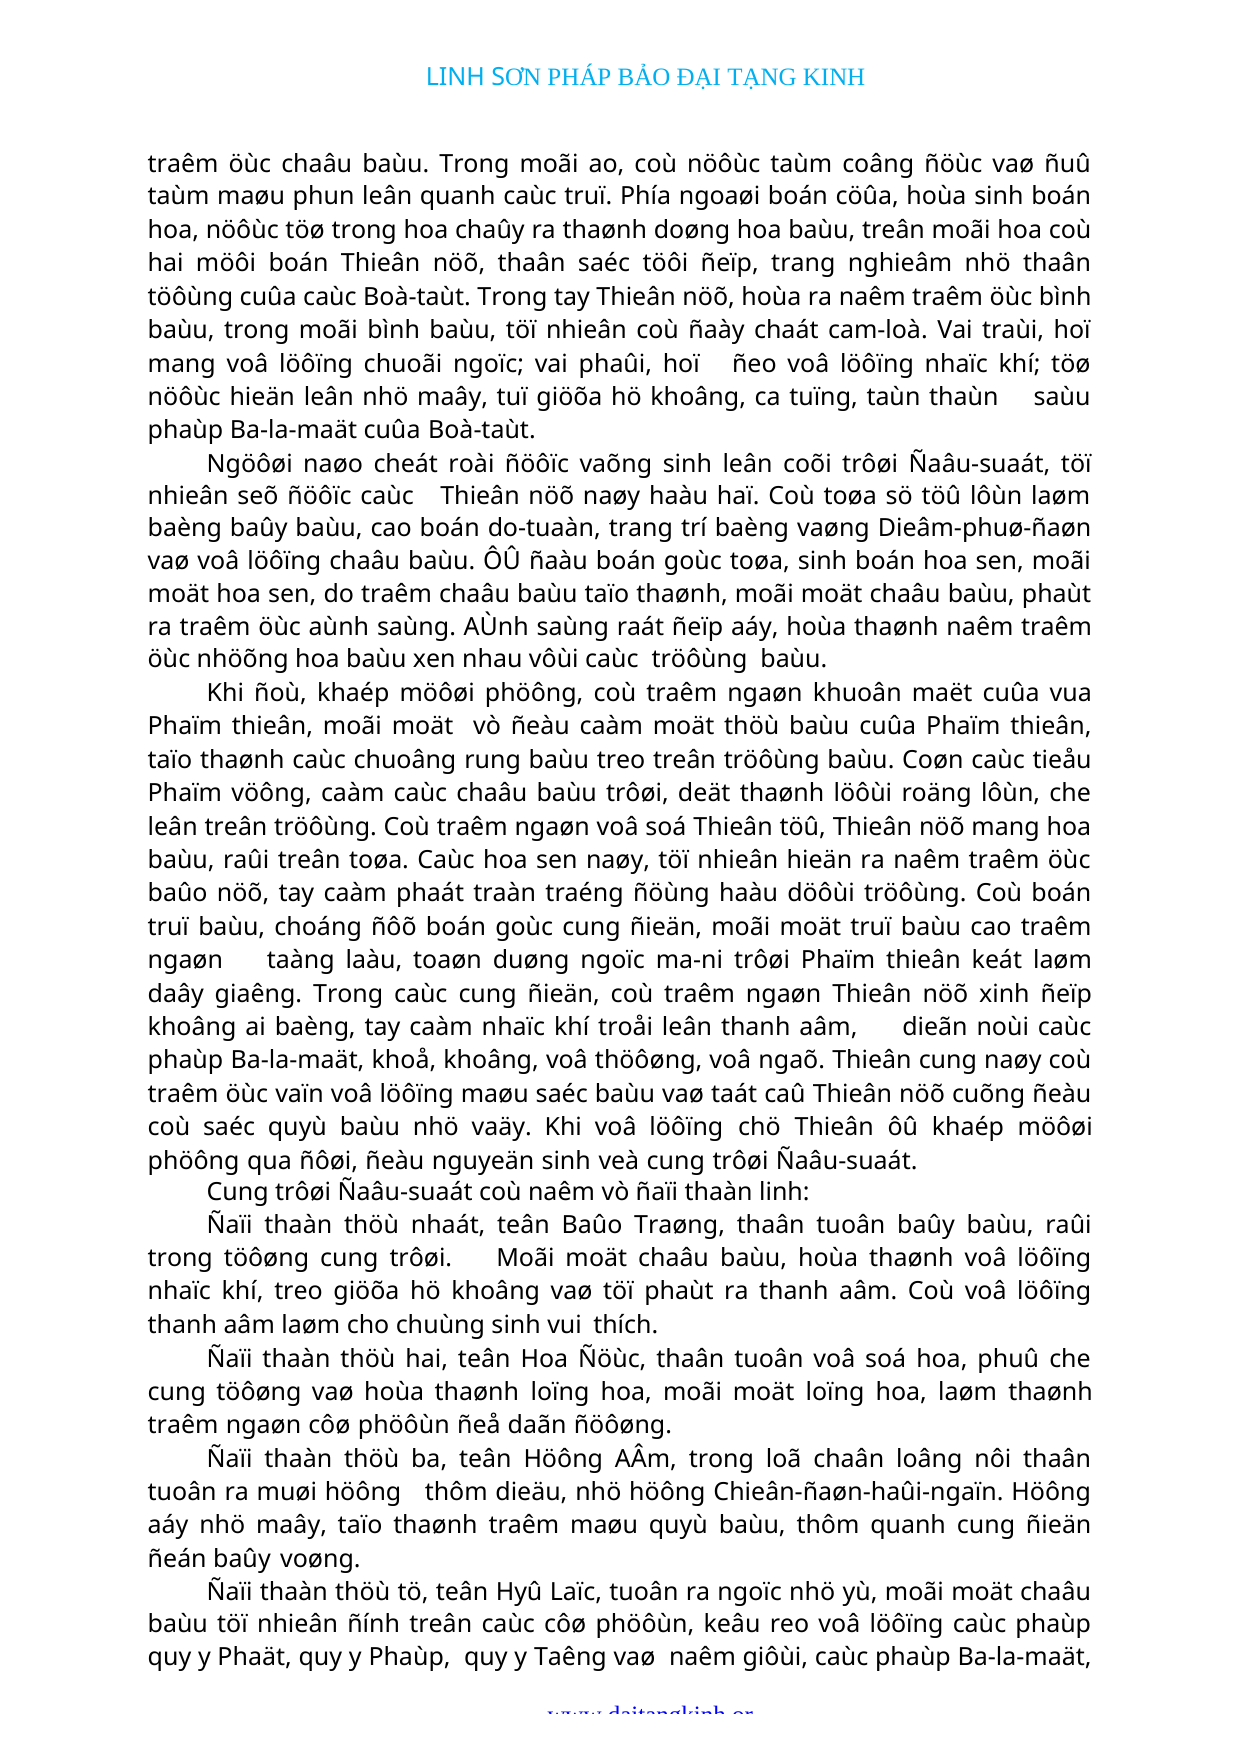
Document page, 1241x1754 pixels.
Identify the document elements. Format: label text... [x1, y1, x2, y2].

text Ñaïi thaàn thöù ba, teân Höông AÂm, trong loã chaân loâng nôi thaân tuoân ra muøi höông thôm dieäu, nhö höông Chieân-ñaøn-haûi-ngaïn. Höông aáy nhö maây, taïo thaønh traêm maøu quyù baùu, thôm quanh cung ñieän ñeán baûy voøng. [147, 1441, 1093, 1574]
text Ngöôøi naøo cheát roài ñöôïc vaõng sinh leân coõi trôøi Ñaâu-suaát, töï nhieân seõ ñöôïc caùc Thieân nöõ naøy haàu haï. Coù toøa sö töû lôùn laøm baèng baûy baùu, cao boán do-tuaàn, trang trí baèng vaøng Dieâm-phuø-ñaøn vaø voâ löôïng chaâu baùu. ÔÛ ñaàu boán goùc toøa, sinh boán hoa sen, moãi moät hoa sen, do traêm chaâu baùu taïo thaønh, moãi moät chaâu baùu, phaùt ra traêm öùc aùnh saùng. AÙnh saùng raát ñeïp aáy, hoùa thaønh naêm traêm öùc nhöõng hoa baùu xen nhau vôùi caùc tröôùng baùu. [147, 446, 1093, 675]
text Cung trôøi Ñaâu-suaát coù naêm vò ñaïi thaàn linh: [206, 1177, 1105, 1207]
text Ñaïi thaàn thöù hai, teân Hoa Ñöùc, thaân tuoân voâ soá hoa, phuû che cung töôøng vaø hoùa thaønh loïng hoa, moãi moät loïng hoa, laøm thaønh traêm ngaøn côø phöôùn ñeå daãn ñöôøng. [147, 1341, 1093, 1441]
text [147, 1574, 1093, 1672]
text Ñaïi thaàn thöù nhaát, teân Baûo Traøng, thaân tuoân baûy baùu, raûi trong töôøng cung trôøi. Moãi moät chaâu baùu, hoùa thaønh voâ löôïng nhaïc khí, treo giöõa hö khoâng vaø töï phaùt ra thanh aâm. Coù voâ löôïng thanh aâm laøm cho chuùng sinh vui thích. [147, 1207, 1093, 1341]
text Khi ñoù, khaép möôøi phöông, coù traêm ngaøn khuoân maët cuûa vua Phaïm thieân, moãi moät vò ñeàu caàm moät thöù baùu cuûa Phaïm thieân, taïo thaønh caùc chuoâng rung baùu treo treân tröôùng baùu. Coøn caùc tieåu Phaïm vöông, caàm caùc chaâu baùu trôøi, deät thaønh löôùi roäng lôùn, che leân treân tröôùng. Coù traêm ngaøn voâ soá Thieân töû, Thieân nöõ mang hoa baùu, raûi treân toøa. Caùc hoa sen naøy, töï nhieân hieän ra naêm traêm öùc baûo nöõ, tay caàm phaát traàn traéng ñöùng haàu döôùi tröôùng. Coù boán truï baùu, choáng ñôõ boán goùc cung ñieän, moãi moät truï baùu cao traêm ngaøn taàng laàu, toaøn duøng ngoïc ma-ni trôøi Phaïm thieân keát laøm daây giaêng. Trong caùc cung ñieän, coù traêm ngaøn Thieân nöõ xinh ñeïp khoâng ai baèng, tay caàm nhaïc khí troåi leân thanh aâm, dieãn noùi caùc phaùp Ba-la-maät, khoå, khoâng, voâ thöôøng, voâ ngaõ. Thieân cung naøy coù traêm öùc vaïn voâ löôïng maøu saéc baùu vaø taát caû Thieân nöõ cuõng ñeàu coù saéc quyù baùu nhö vaäy. Khi voâ löôïng chö Thieân ôû khaép möôøi phöông qua ñôøi, ñeàu nguyeän sinh veà cung trôøi Ñaâu-suaát. [147, 675, 1093, 1177]
text traêm öùc chaâu baùu. Trong moãi ao, coù nöôùc taùm coâng ñöùc vaø ñuû taùm maøu phun leân quanh caùc truï. Phía ngoaøi boán cöûa, hoùa sinh boán hoa, nöôùc töø trong hoa chaûy ra thaønh doøng hoa baùu, treân moãi hoa coù hai möôi boán Thieân nöõ, thaân saéc töôi ñeïp, trang nghieâm nhö thaân töôùng cuûa caùc Boà-taùt. Trong tay Thieân nöõ, hoùa ra naêm traêm öùc bình baùu, trong moãi bình baùu, töï nhieân coù ñaày chaát cam-loà. Vai traùi, hoï mang voâ löôïng chuoãi ngoïc; vai phaûi, hoï ñeo voâ löôïng nhaïc khí; töø nöôùc hieän leân nhö maây, tuï giöõa hö khoâng, ca tuïng, taùn thaùn saùu phaùp Ba-la-maät cuûa Boà-taùt. [147, 145, 1093, 446]
